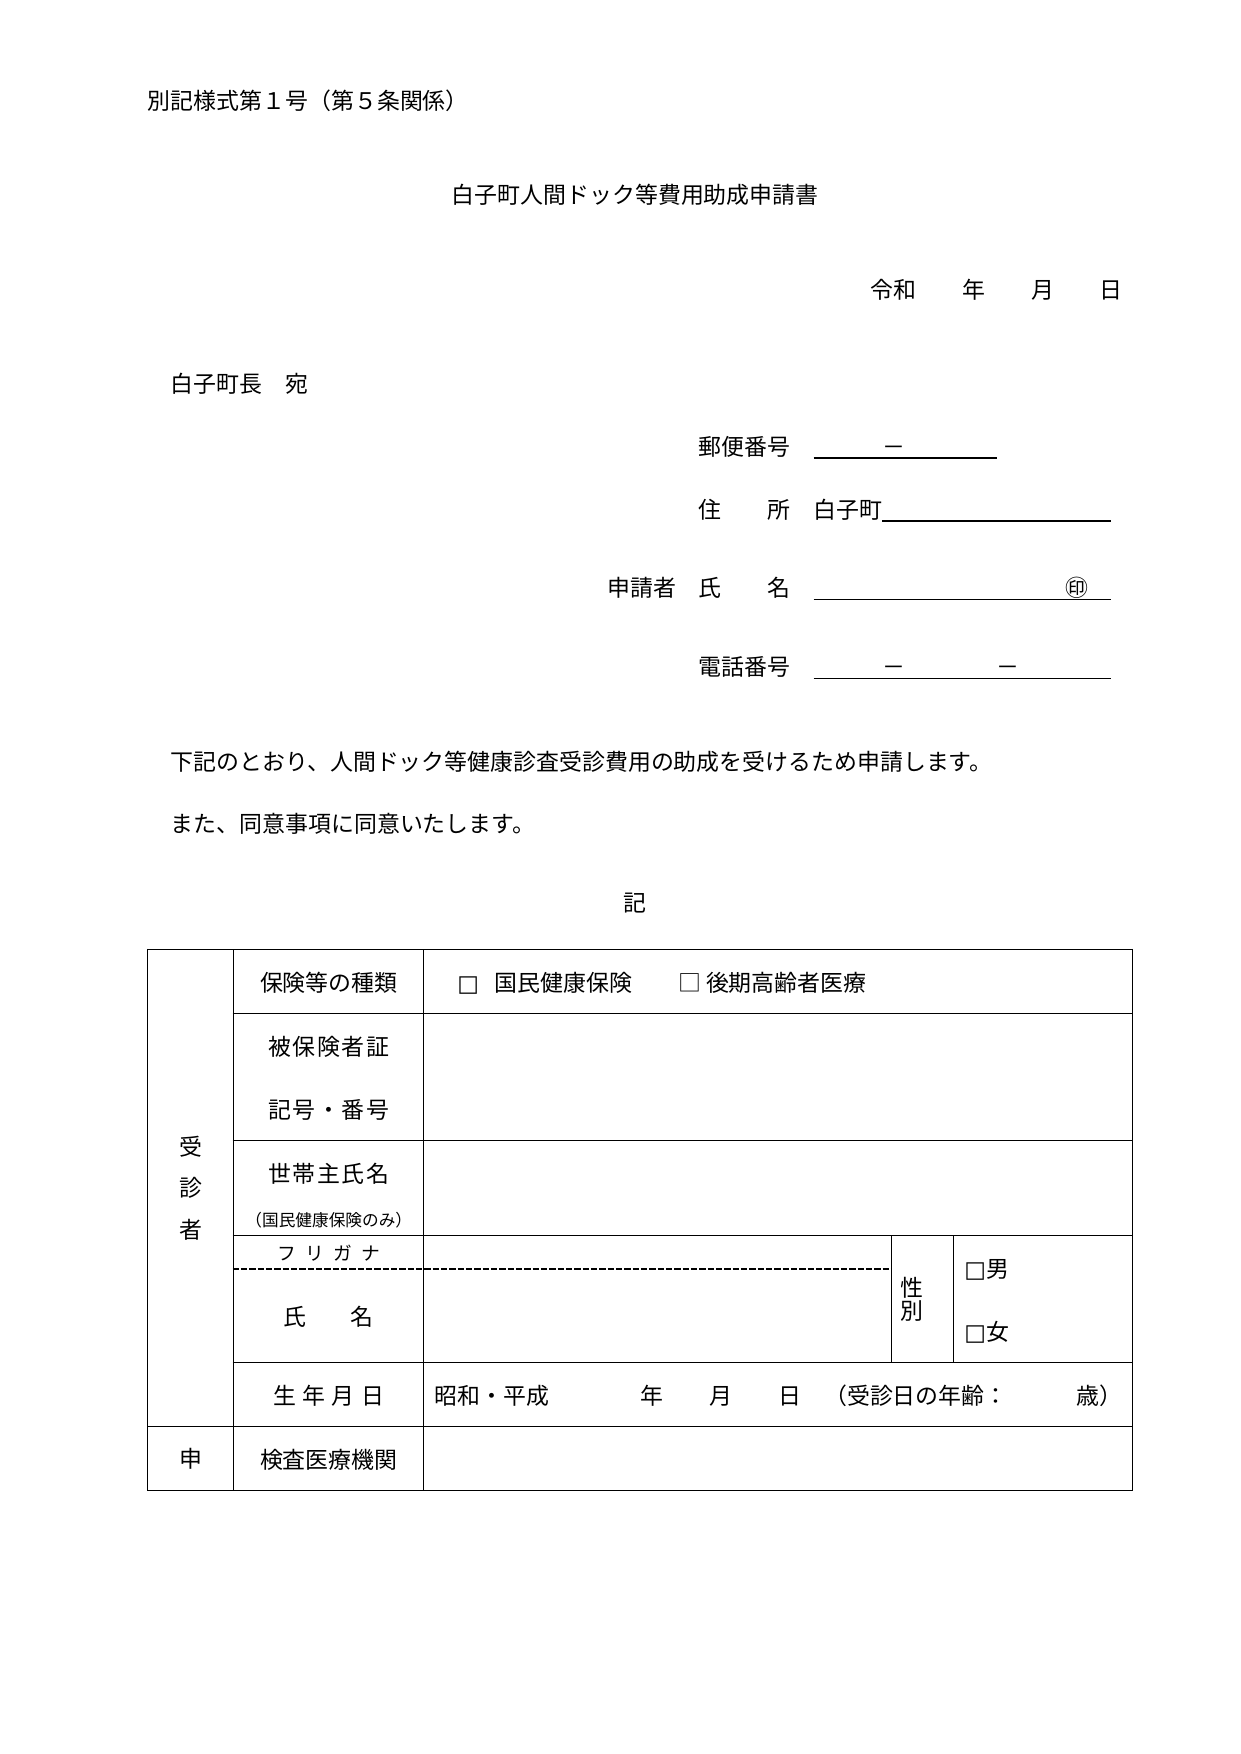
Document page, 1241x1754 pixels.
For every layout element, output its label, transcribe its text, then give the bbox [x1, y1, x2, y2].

table_header 保険等の種類 [234, 950, 423, 1013]
text 白子町長 宛 [148, 351, 1122, 414]
table_cell [424, 1268, 891, 1362]
table_cell [424, 1427, 1132, 1490]
table_cell [424, 1141, 1132, 1235]
table_cell 検査医療機関 [234, 1427, 423, 1490]
text 別記様式第１号（第５条関係） [148, 68, 1122, 131]
text 下記のとおり、人間ドック等健康診査受診費用の助成を受けるため申請します。 [148, 728, 1122, 791]
table_header 受診者 [148, 950, 233, 1426]
table_cell 世帯主氏名 （国民健康保険のみ） [234, 1141, 423, 1235]
table_cell 氏名 [234, 1268, 423, 1362]
table_cell 性別 [892, 1236, 953, 1362]
text 電話番号 － － [607, 634, 1122, 697]
text また、同意事項に同意いたします。 [148, 791, 1122, 854]
table_cell 生年月日 [234, 1363, 423, 1426]
table_cell 昭和・平成 年 月 日 （受診日の年齢： 歳） [424, 1363, 1132, 1426]
table_cell 申請内容 [148, 1427, 233, 1490]
text 郵便番号 － [607, 414, 1122, 477]
table_cell [424, 1014, 1132, 1139]
table_cell □男 □女 [954, 1236, 1132, 1362]
text 住 所 白子町 [607, 477, 1122, 540]
text 記 [148, 870, 1122, 933]
text 白子町人間ドック等費用助成申請書 [148, 162, 1122, 225]
table_cell フリガナ [234, 1236, 423, 1267]
text 令和 年 月 日 [148, 257, 1122, 319]
table_cell 被保険者証 記号・番号 [234, 1014, 423, 1139]
table_header 国民健康保険 □ 後期高齢者医療 [424, 950, 1132, 1013]
table_cell [424, 1236, 891, 1267]
text 申請者 氏 名 ㊞ [607, 556, 1122, 618]
